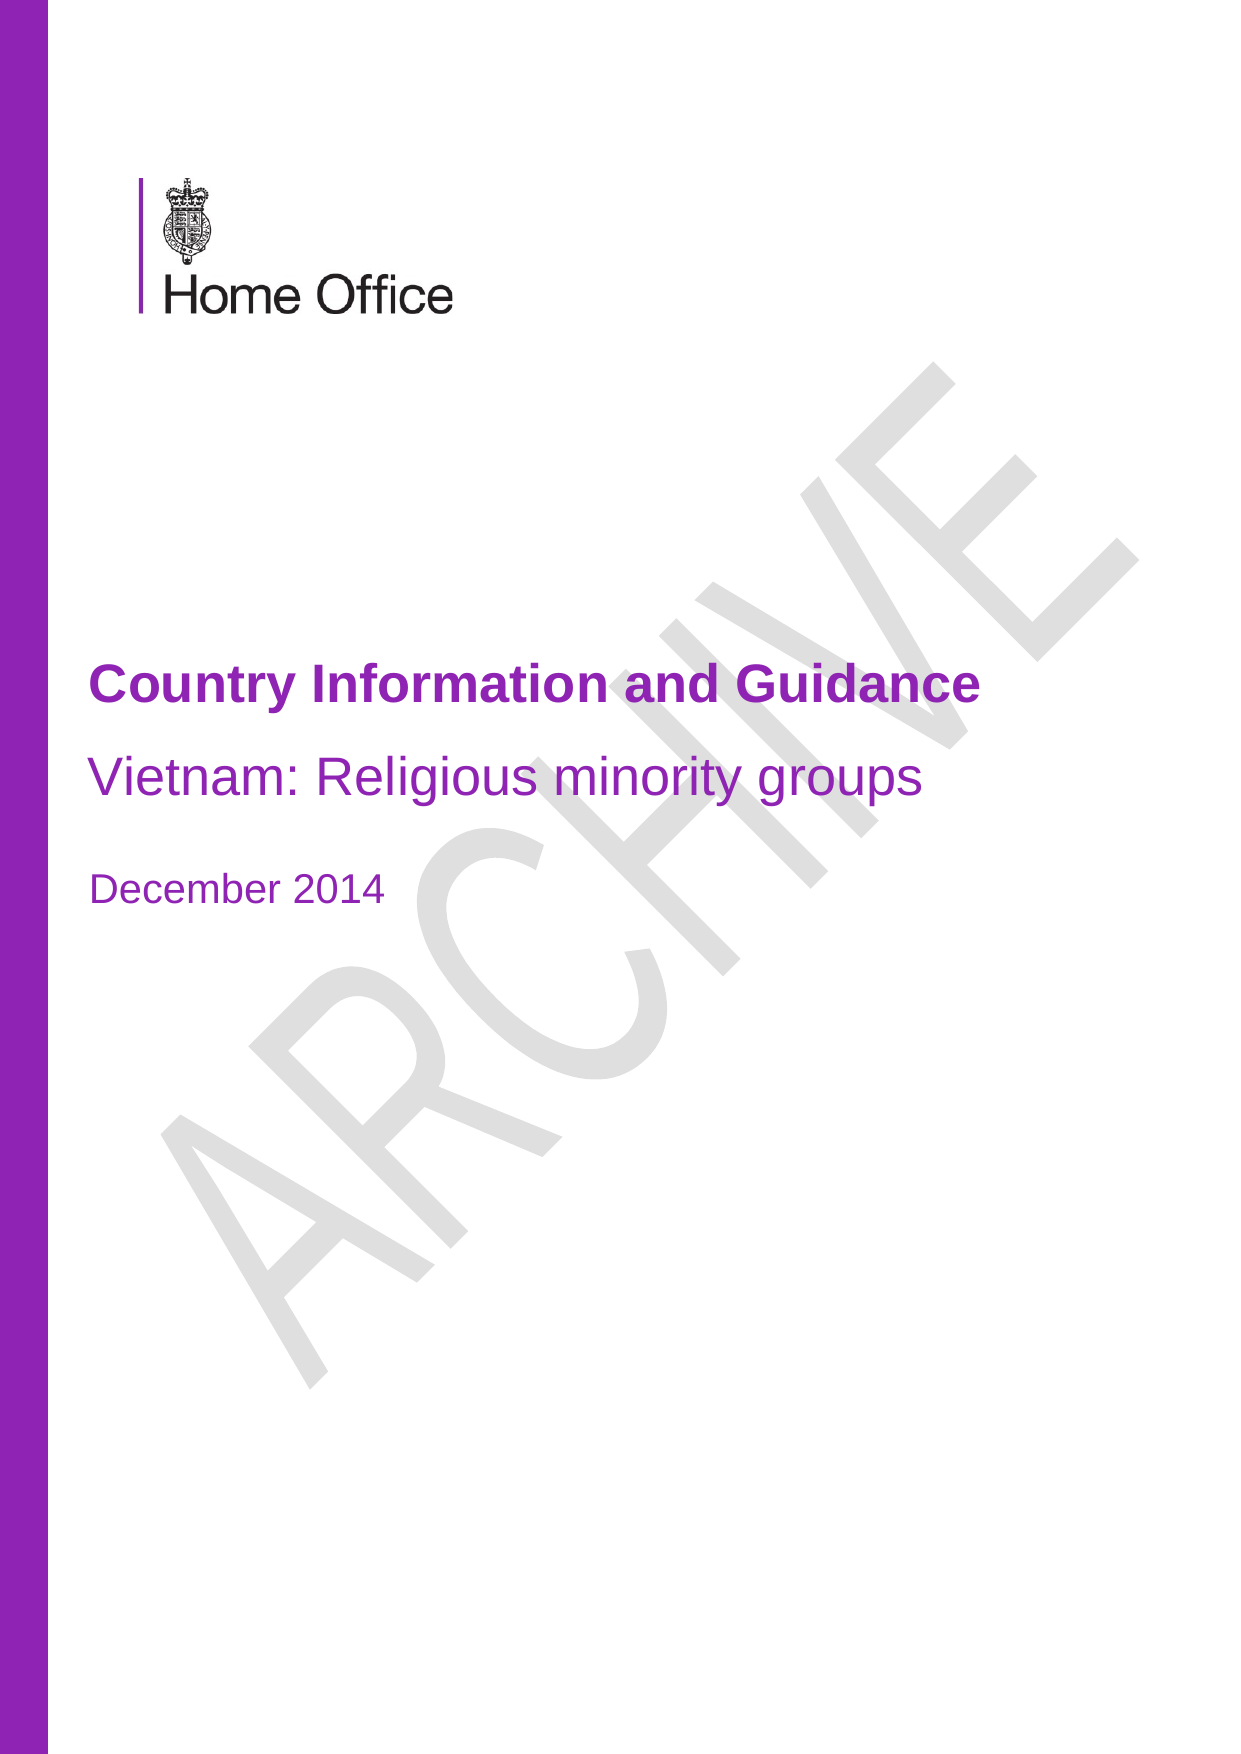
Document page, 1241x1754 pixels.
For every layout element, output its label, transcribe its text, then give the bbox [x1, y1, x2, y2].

picture [138, 178, 453, 314]
text December 2014 [89, 864, 1159, 912]
text Vietnam: Religious minority groups [87, 744, 1159, 806]
text Country Information and Guidance [89, 652, 1159, 714]
